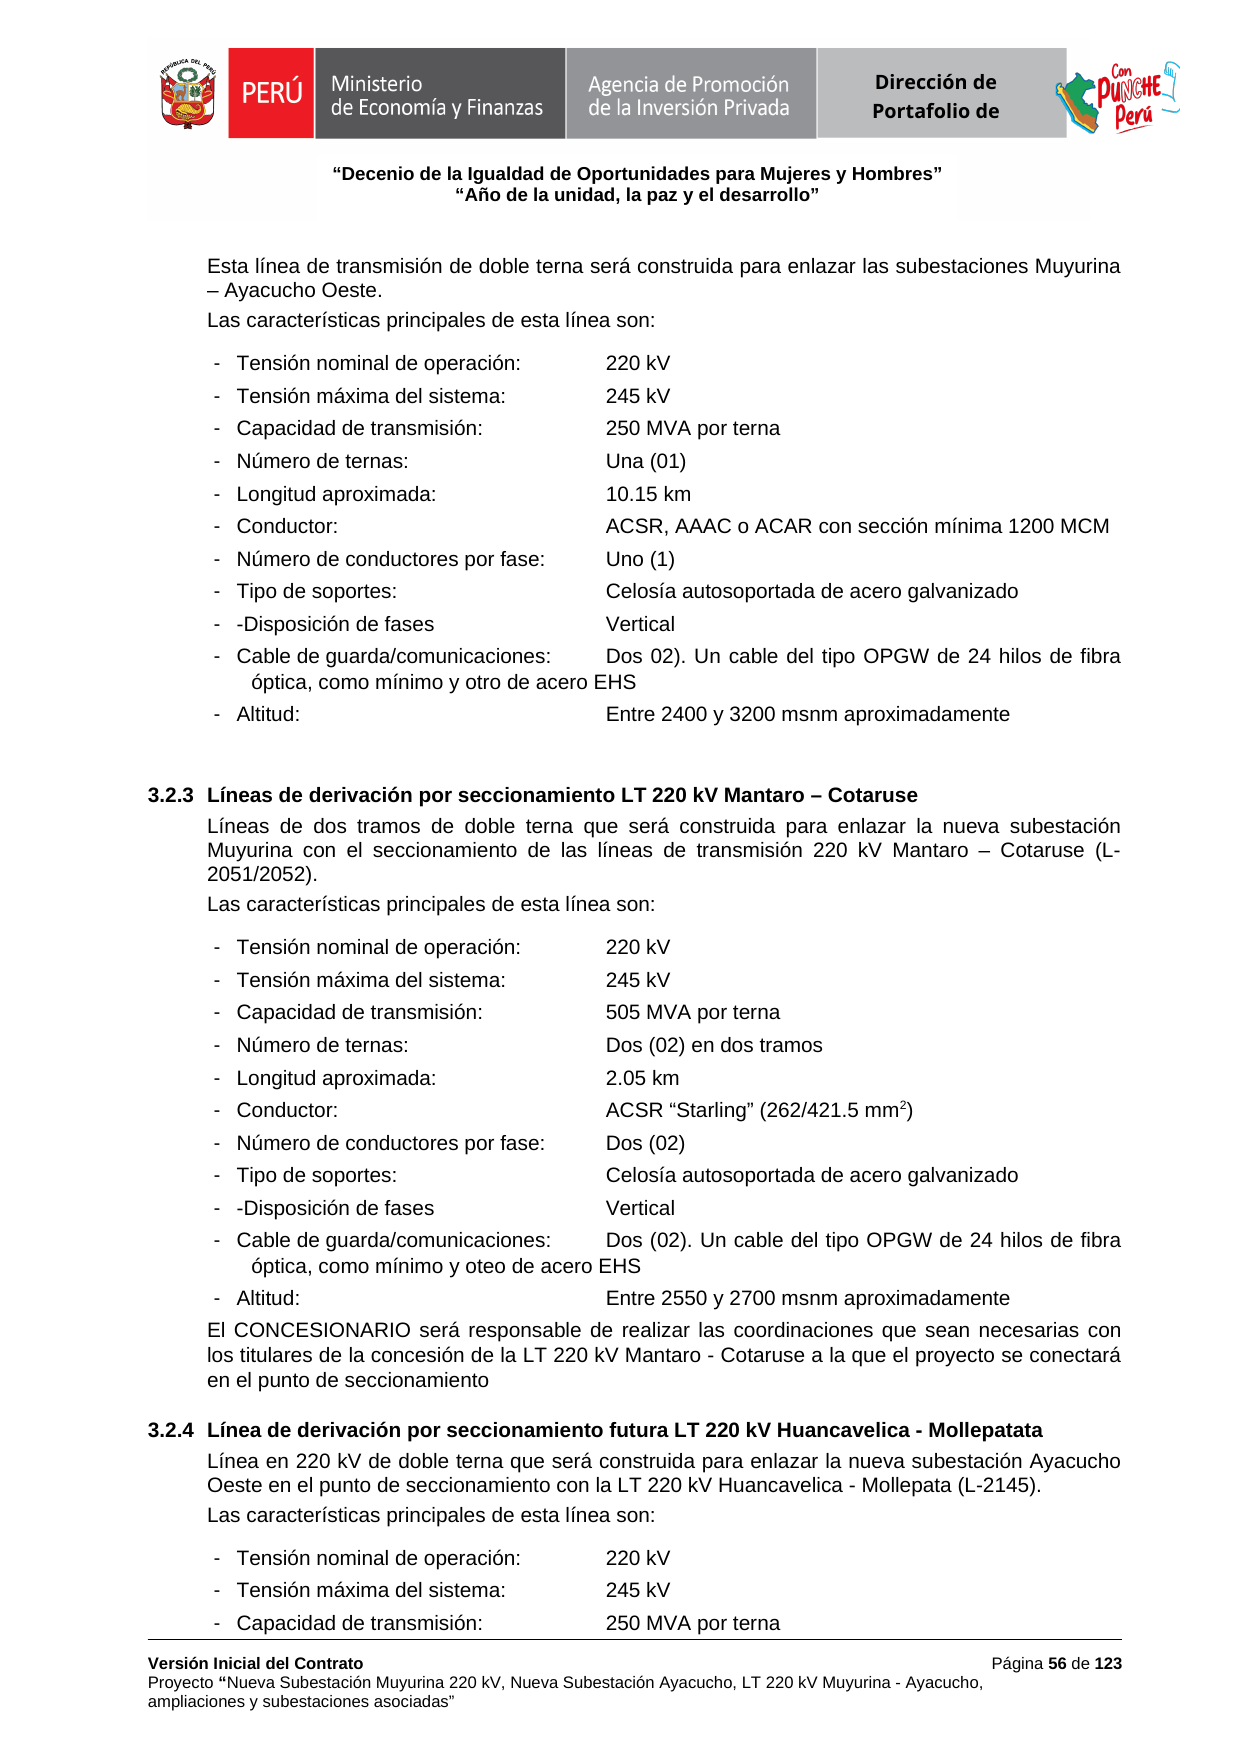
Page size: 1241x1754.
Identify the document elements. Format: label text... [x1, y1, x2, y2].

list Tipo de soportes: Celosía autosoportada de acero galvanizado [214, 578, 1122, 604]
list Tensión nominal de operación: 220 kV [214, 934, 1122, 960]
list Tensión nominal de operación: 220 kV [214, 350, 1122, 376]
list Cable de guarda/comunicaciones: Dos (02). Un cable del tipo OPGW de 24 hilos de fibra óptica, como mínimo y oteo de acero EHS [214, 1228, 1122, 1278]
list -Disposición de fases Vertical [214, 1195, 1122, 1221]
list Altitud: Entre 2400 y 3200 msnm aproximadamente [214, 701, 1122, 727]
list Capacidad de transmisión: 250 MVA por terna [214, 416, 1122, 441]
text 3.2.4 Línea de derivación por seccionamiento futura LT 220 kV Huancavelica - Mollepatata [148, 1417, 1122, 1441]
list Altitud: Entre 2550 y 2700 msnm aproximadamente [214, 1285, 1122, 1311]
list Longitud aproximada: 2.05 km [214, 1065, 1122, 1090]
text Línea en 220 kV de doble terna que será construida para enlazar la nueva subestación Ayacucho Oeste en el punto de seccionamiento con la LT 220 kV Huancavelica - Mollepata (L-2145). [207, 1449, 1122, 1497]
list Número de conductores por fase: Dos (02) [214, 1130, 1122, 1155]
list Número de ternas: Una (01) [214, 448, 1122, 473]
list Tipo de soportes: Celosía autosoportada de acero galvanizado [214, 1162, 1122, 1188]
list Tensión máxima del sistema: 245 kV [214, 1578, 1122, 1603]
list Capacidad de transmisión: 250 MVA por terna [214, 1610, 1122, 1636]
list Conductor: ACSR, AAAC o ACAR con sección mínima 1200 MCM [214, 513, 1122, 539]
text 3.2.3 Líneas de derivación por seccionamiento LT 220 kV Mantaro – Cotaruse [148, 783, 1122, 807]
text Las características principales de esta línea son: [207, 308, 1122, 332]
list Cable de guarda/comunicaciones: Dos 02). Un cable del tipo OPGW de 24 hilos de fibra óptica, como mínimo y otro de acero EHS [214, 644, 1122, 694]
text Las características principales de esta línea son: [207, 1503, 1122, 1527]
text Líneas de dos tramos de doble terna que será construida para enlazar la nueva subestación Muyurina con el seccionamiento de las líneas de transmisión 220 kV Mantaro – Cotaruse (L-2051/2052). [207, 814, 1122, 886]
list Tensión nominal de operación: 220 kV [214, 1545, 1122, 1570]
text Las características principales de esta línea son: [207, 892, 1122, 916]
list -Disposición de fases Vertical [214, 611, 1122, 637]
list Número de conductores por fase: Uno (1) [214, 546, 1122, 571]
list Capacidad de transmisión: 505 MVA por terna [214, 999, 1122, 1025]
list Tensión máxima del sistema: 245 kV [214, 383, 1122, 408]
list Longitud aproximada: 10.15 km [214, 481, 1122, 506]
list Tensión máxima del sistema: 245 kV [214, 967, 1122, 992]
text Esta línea de transmisión de doble terna será construida para enlazar las subestaciones Muyurina – Ayacucho Oeste. [207, 254, 1122, 302]
list Número de ternas: Dos (02) en dos tramos [214, 1032, 1122, 1057]
text El CONCESIONARIO será responsable de realizar las coordinaciones que sean necesarias con los titulares de la concesión de la LT 220 kV Mantaro - Cotaruse a la que el proyecto se conectará en el punto de seccionamiento [207, 1318, 1122, 1392]
picture [147, 37, 1180, 221]
list Conductor: ACSR “Starling” (262/421.5 mm2) [214, 1097, 1122, 1123]
